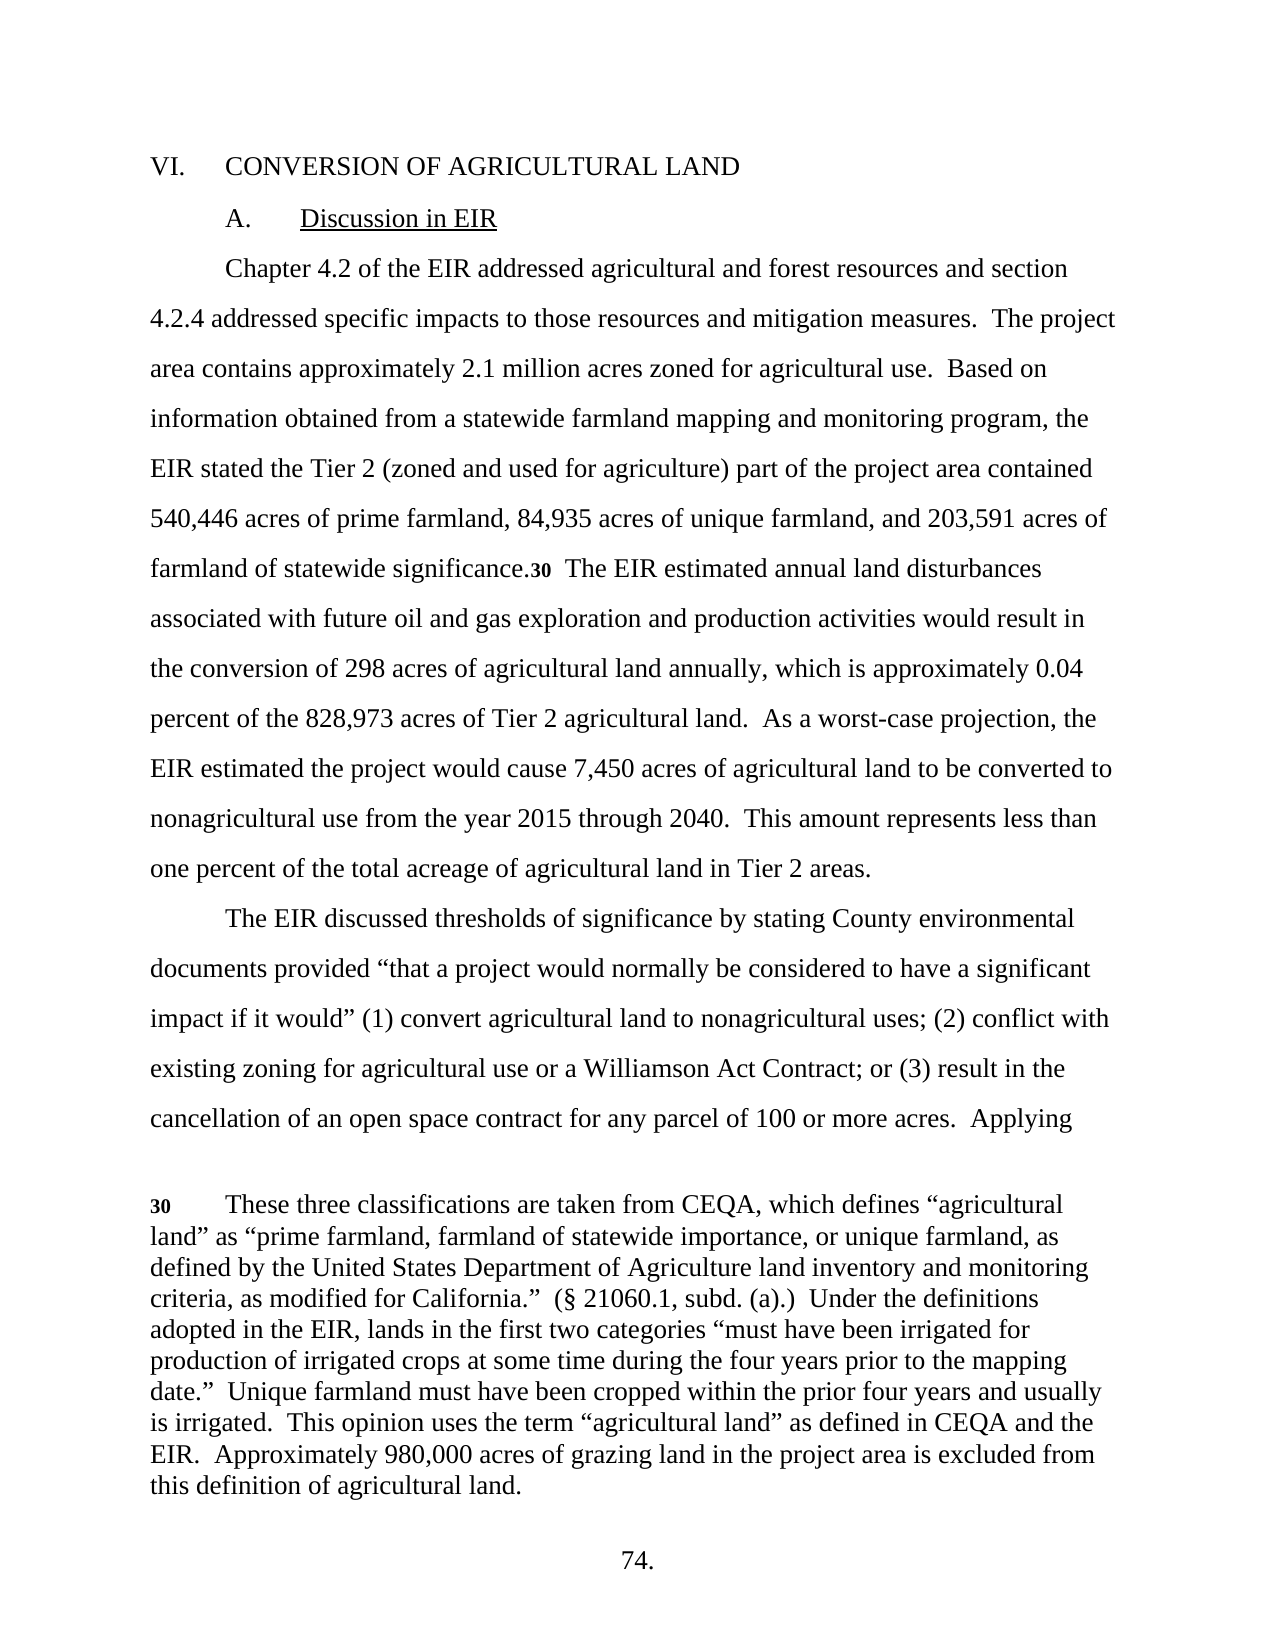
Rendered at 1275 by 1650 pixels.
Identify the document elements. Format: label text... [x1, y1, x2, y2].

text The EIR discussed thresholds of significance by stating County environmental documents provided “that a project would normally be considered to have a significant impact if it would” (1) convert agricultural land to nonagricultural uses; (2) conflict with existing zoning for agricultural use or a Williamson Act Contract; or (3) result in the cancellation of an open space contract for any parcel of 100 or more acres. Applying these thresholds of significance to the estimated conversion of agricultural land, the EIR concluded the impact “is considered significant.” [150, 883, 1125, 1133]
text Chapter 4.2 of the EIR addressed agricultural and forest resources and section 4.2.4 addressed specific impacts to those resources and mitigation measures. The project area contains approximately 2.1 million acres zoned for agricultural use. Based on information obtained from a statewide farmland mapping and monitoring program, the EIR stated the Tier 2 (zoned and used for agriculture) part of the project area contained 540,446 acres of prime farmland, 84,935 acres of unique farmland, and 203,591 acres of farmland of statewide significance. The EIR estimated annual land disturbances associated with future oil and gas exploration and production activities would result in the conversion of 298 acres of agricultural land annually, which is approximately 0.04 percent of the 828,973 acres of Tier 2 agricultural land. As a worst-case projection, the EIR estimated the project would cause 7,450 acres of agricultural land to be converted to nonagricultural use from the year 2015 through 2040. This amount represents less than one percent of the total acreage of agricultural land in Tier 2 areas. [150, 233, 1125, 883]
text VI. CONVERSION OF AGRICULTURAL LAND [150, 150, 1125, 181]
text A. Discussion in EIR [225, 202, 1125, 233]
